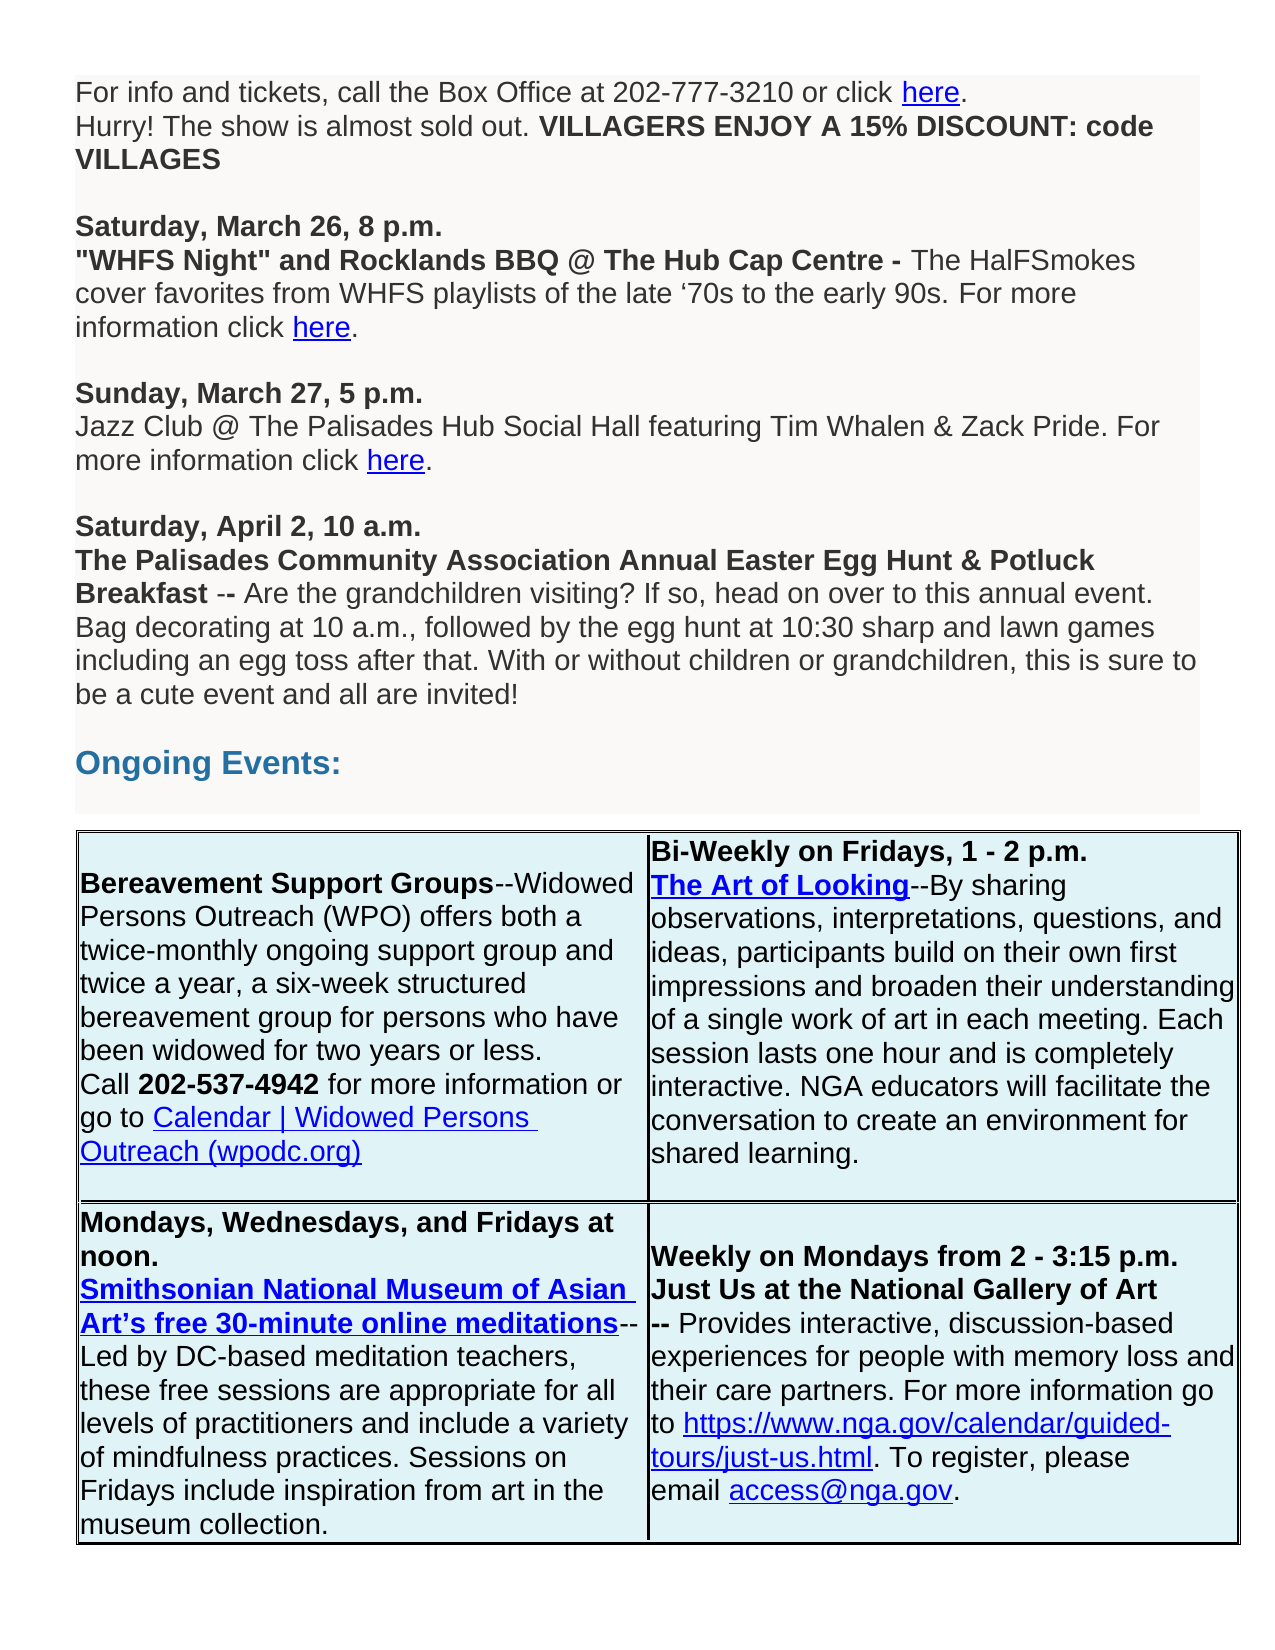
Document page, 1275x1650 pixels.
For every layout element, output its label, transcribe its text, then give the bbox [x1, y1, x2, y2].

text Sunday, March 27, 5 p.m. [75, 376, 1200, 409]
table_header Bi-Weekly on Fridays, 1 - 2 p.m. The Art of Looking--By sharing observations, interpretations, questions, and ideas, participants build on their own first impressions and broaden their understanding of a single work of art in each meeting. Each session lasts one hour and is completely interactive. NGA educators will facilitate the conversation to create an environment for shared learning. [648, 833, 1237, 1200]
table_cell Mondays, Wednesdays, and Fridays at noon. Smithsonian National Museum of Asian Art’s free 30-minute online meditations-- Led by DC-based meditation teachers, these free sessions are appropriate for all levels of practitioners and include a variety of mindfulness practices. Sessions on Fridays include inspiration from art in the museum collection. [79, 1200, 648, 1542]
table_header Bereavement Support Groups--Widowed Persons Outreach (WPO) offers both a twice-monthly ongoing support group and twice a year, a six-week structured bereavement group for persons who have been widowed for two years or less. Call 202-537-4942 for more information or go to Calendar | Widowed Persons Outreach (wpodc.org) [79, 833, 648, 1200]
text Ongoing Events: [75, 743, 1200, 781]
text For info and tickets, call the Box Office at 202-777-3210 or click here. [75, 75, 1200, 108]
text Hurry! The show is almost sold out. VILLAGERS ENJOY A 15% DISCOUNT: code VILLAGES [75, 108, 1200, 176]
text Saturday, March 26, 8 p.m. [75, 176, 1200, 243]
text Jazz Club @ The Palisades Hub Social Hall featuring Tim Whalen & Zack Pride. For more information click here. [75, 409, 1200, 477]
text Saturday, April 2, 10 a.m. [75, 509, 1200, 543]
text The Palisades Community Association Annual Easter Egg Hunt & Potluck Breakfast -- Are the grandchildren visiting? If so, head on over to this annual event. Bag decorating at 10 a.m., followed by the egg hunt at 10:30 sharp and lawn games including an egg toss after that. With or without children or grandchildren, this is sure to be a cute event and all are invited! [75, 543, 1200, 710]
table_cell Weekly on Mondays from 2 - 3:15 p.m. Just Us at the National Gallery of Art -- Provides interactive, discussion-based experiences for people with memory loss and their care partners. For more information go to https://www.nga.gov/calendar/guided-tours/just-us.html. To register, please email access@nga.gov. [648, 1200, 1238, 1542]
text "WHFS Night" and Rocklands BBQ @ The Hub Cap Centre - The HalFSmokes cover favorites from WHFS playlists of the late ‘70s to the early 90s. For more information click here. [75, 243, 1200, 343]
